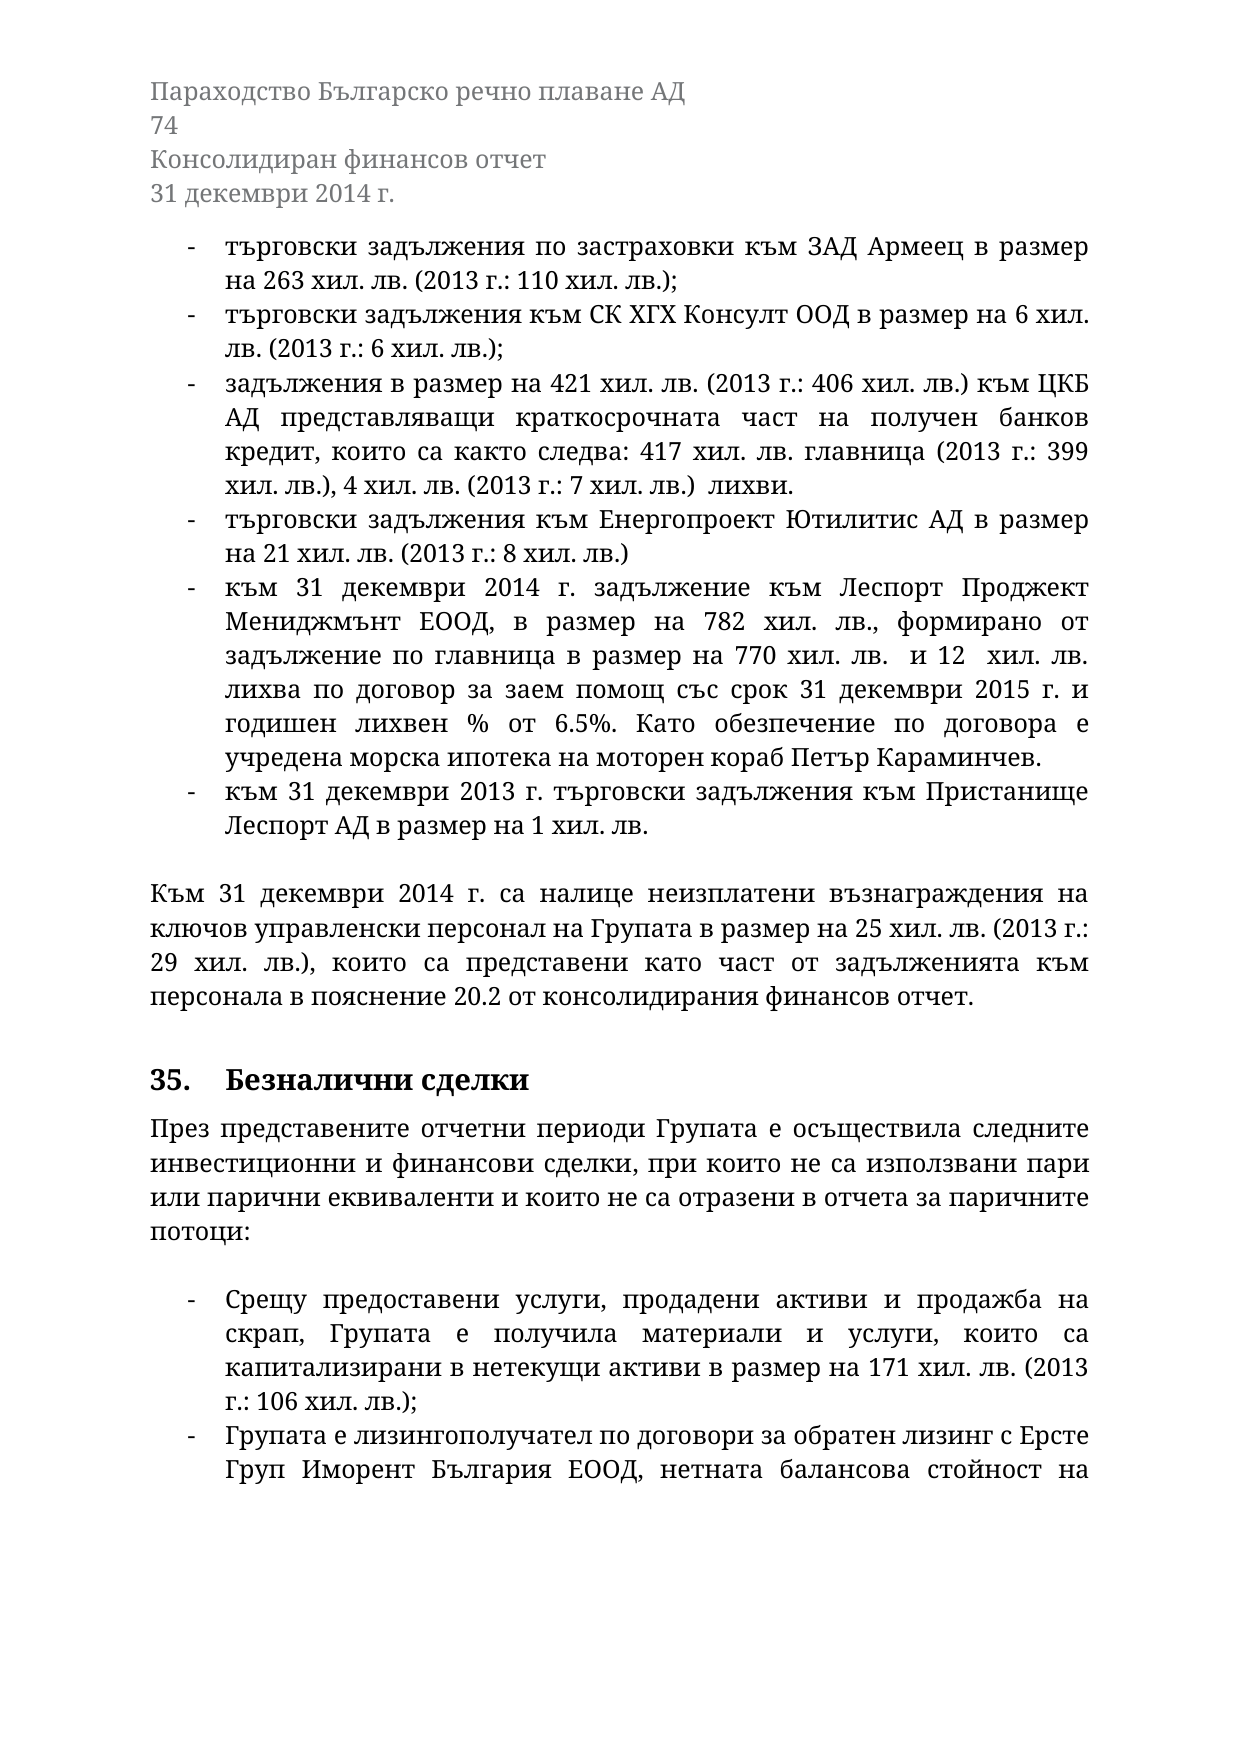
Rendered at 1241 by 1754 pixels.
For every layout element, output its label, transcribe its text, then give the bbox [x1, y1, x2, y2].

list търговски задължения към Енергопроект Ютилитис АД в размер на 21 хил. лв. (2013 г.: 8 хил. лв.) [187, 501, 1090, 569]
list към 31 декември 2013 г. търговски задължения към Пристанище Леспорт АД в размер на 1 хил. лв. [187, 774, 1090, 842]
list задължения в размер на 421 хил. лв. (2013 г.: 406 хил. лв.) към ЦКБ АД представляващи краткосрочната част на получен банков кредит, които са както следва: 417 хил. лв. главница (2013 г.: 399 хил. лв.), 4 хил. лв. (2013 г.: 7 хил. лв.) лихви. [187, 365, 1090, 501]
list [187, 1418, 1090, 1486]
list търговски задължения по застраховки към ЗАД Армеец в размер на 263 хил. лв. (2013 г.: 110 хил. лв.); [187, 229, 1090, 297]
text През представените отчетни периоди Групата е осъществила следните инвестиционни и финансови сделки, при които не са използвани пари или парични еквиваленти и които не са отразени в отчета за паричните потоци: [150, 1111, 1090, 1247]
list към 31 декември 2014 г. задължение към Леспорт Проджект Мениджмънт ЕООД, в размер на 782 хил. лв., формирано от задължение по главница в размер на 770 хил. лв. и 12 хил. лв. лихва по договор за заем помощ със срок 31 декември 2015 г. и годишен лихвен % от 6.5%. Като обезпечение по договора е учредена морска ипотека на моторен кораб Петър Караминчев. [187, 569, 1090, 774]
list търговски задължения към СК ХГХ Консулт ООД в размер на 6 хил. лв. (2013 г.: 6 хил. лв.); [187, 297, 1090, 365]
subtitle Безналични сделки [150, 1059, 1090, 1099]
list Срещу предоставени услуги, продадени активи и продажба на скрап, Групата е получила материали и услуги, които са капитализирани в нетекущи активи в размер на 171 хил. лв. (2013 г.: 106 хил. лв.); [187, 1281, 1090, 1418]
